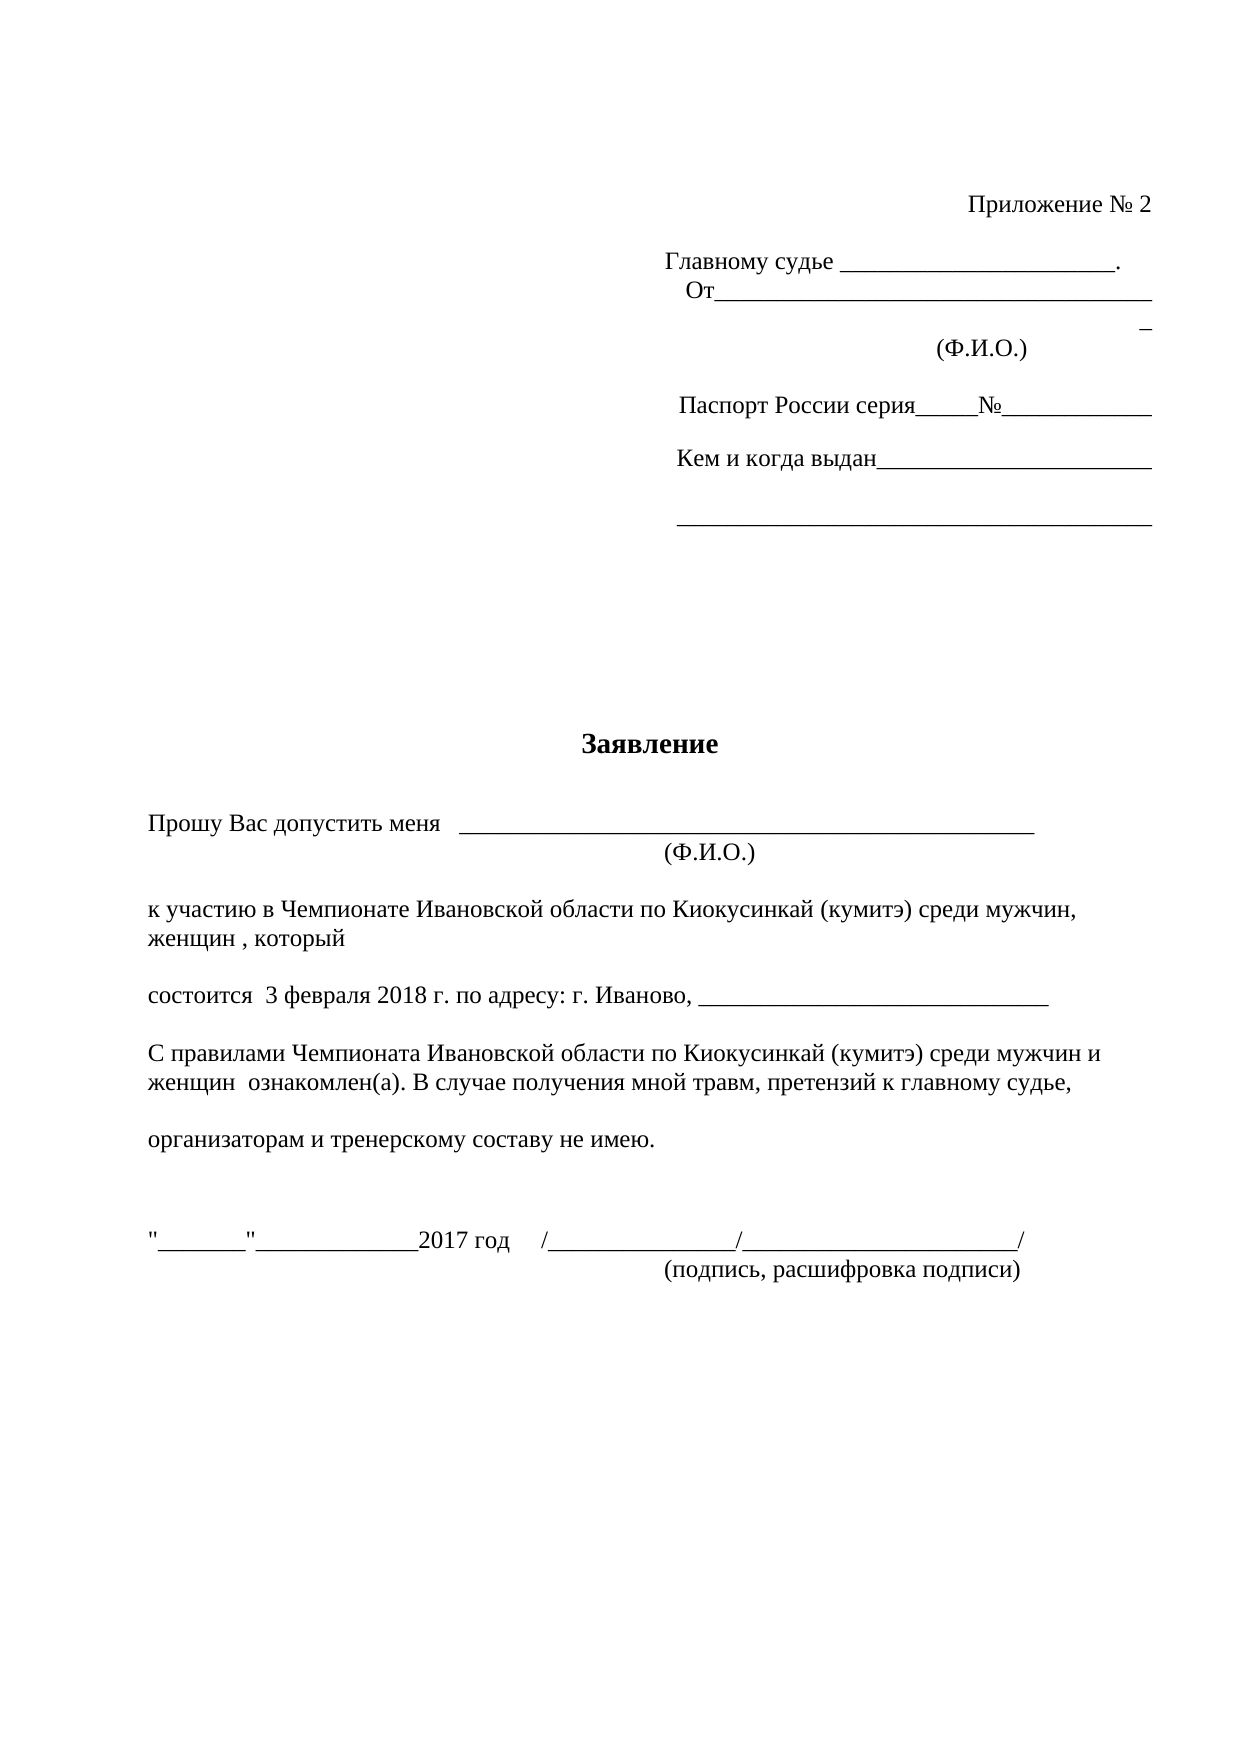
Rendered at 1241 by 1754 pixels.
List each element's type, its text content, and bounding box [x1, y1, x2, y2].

text (Ф.И.О.) [590, 837, 1152, 866]
text ______________________________________ [148, 500, 1152, 529]
text Заявление [148, 726, 1152, 760]
text Прошу Вас допустить меня ______________________________________________ [148, 808, 1152, 837]
text к участию в Чемпионате Ивановской области по Киокусинкай (кумитэ) среди мужчин, женщин , который [148, 894, 1152, 952]
text "_______"_____________2017 год /_______________/______________________/ [148, 1225, 1152, 1254]
text Приложение № 2 [148, 189, 1152, 218]
text (подпись, расшифровка подписи) [590, 1254, 1152, 1283]
text Паспорт России серия_____№____________ [148, 390, 1152, 419]
text организаторам и тренерскому составу не имею. [148, 1124, 1152, 1153]
text (Ф.И.О.) [738, 333, 1152, 361]
text Кем и когда выдан______________________ [148, 443, 1152, 472]
text От____________________________________ [148, 275, 1152, 333]
text состоится 3 февраля 2018 г. по адресу: г. Иваново, ____________________________ [148, 981, 1152, 1009]
text Главному судье ______________________. [664, 246, 1152, 275]
text С правилами Чемпионата Ивановской области по Киокусинкай (кумитэ) среди мужчин и женщин ознакомлен(а). В случае получения мной травм, претензий к главному судье, [148, 1038, 1152, 1096]
